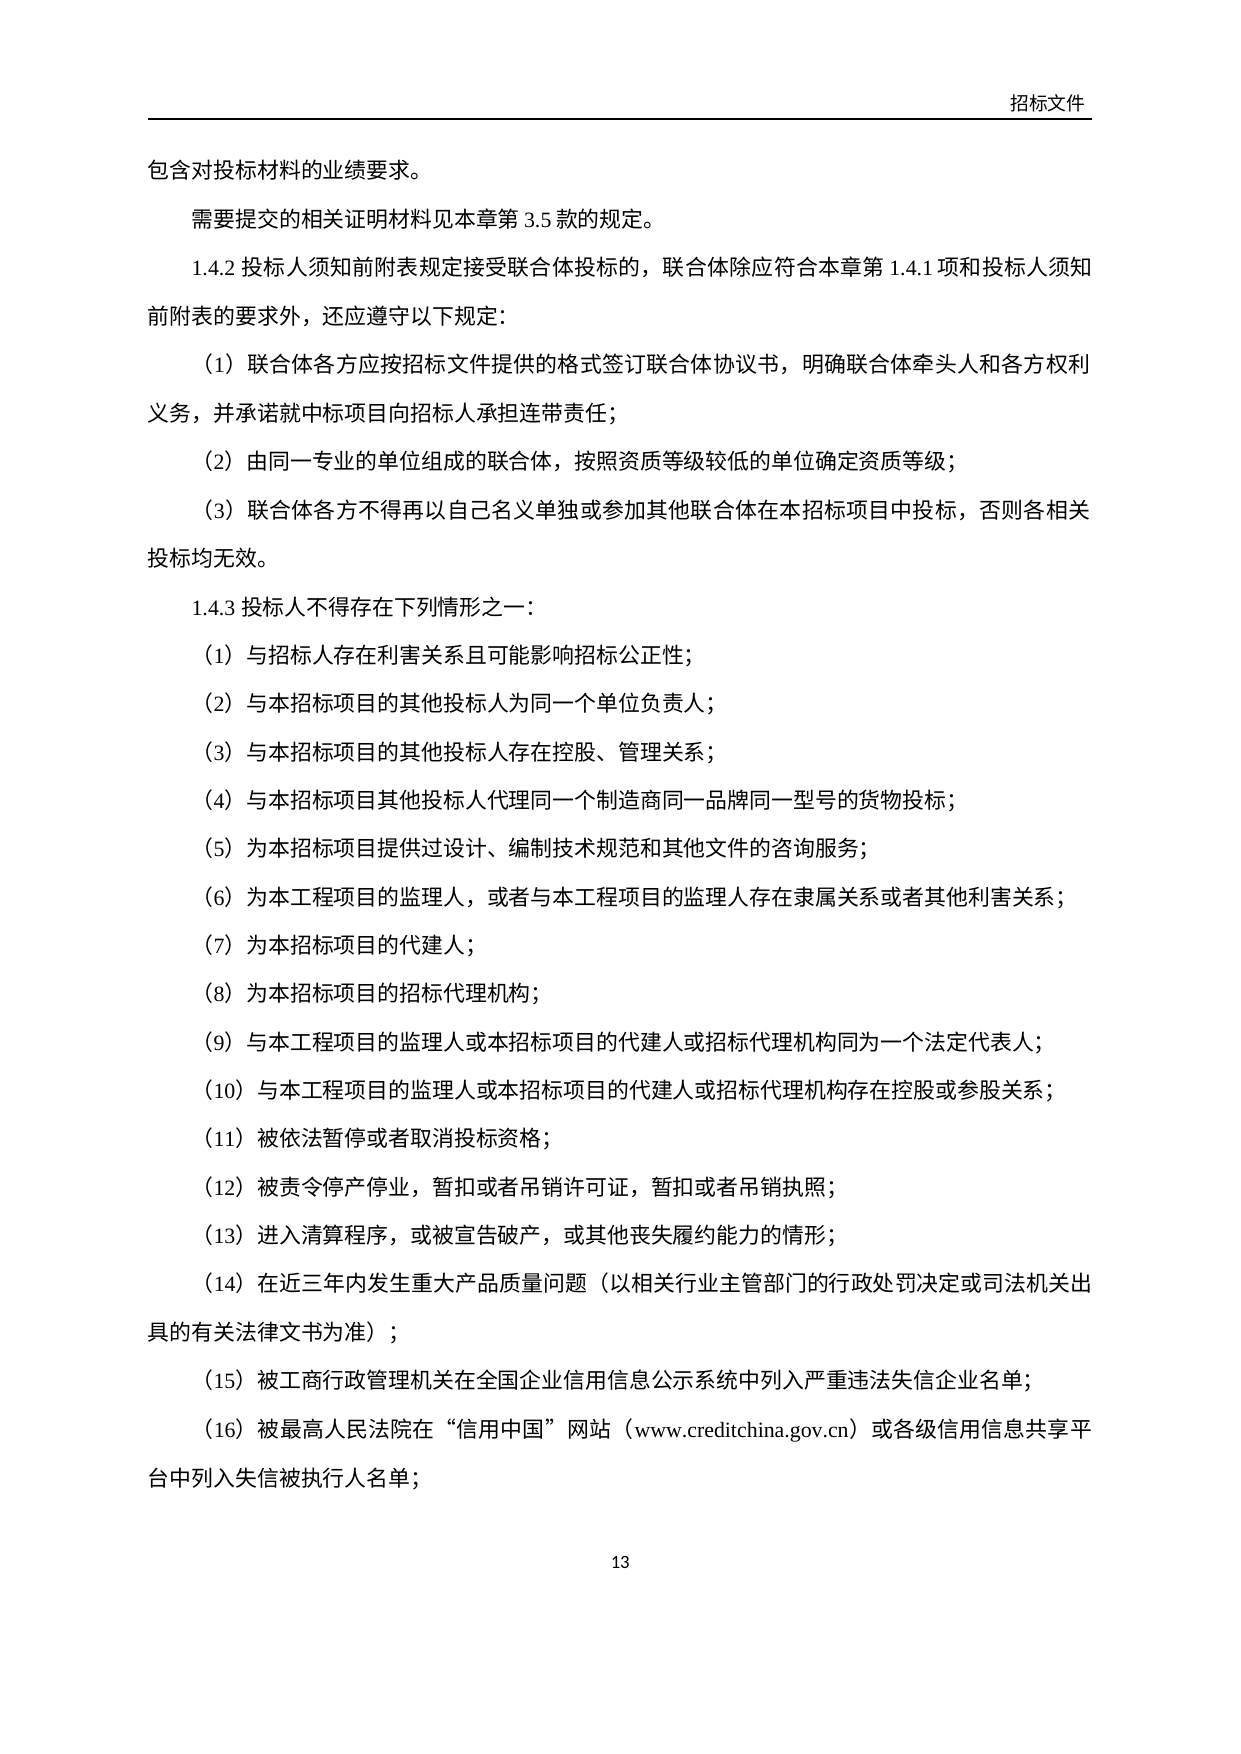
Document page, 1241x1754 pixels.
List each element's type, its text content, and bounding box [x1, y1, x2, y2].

text （6）为本工程项目的监理人，或者与本工程项目的监理人存在隶属关系或者其他利害关系； [148, 879, 1092, 912]
text （7）为本招标项目的代建人； [148, 928, 1092, 960]
text （10）与本工程项目的监理人或本招标项目的代建人或招标代理机构存在控股或参股关系； [148, 1073, 1092, 1105]
text （9）与本工程项目的监理人或本招标项目的代建人或招标代理机构同为一个法定代表人； [148, 1024, 1092, 1057]
text （2）与本招标项目的其他投标人为同一个单位负责人； [148, 686, 1092, 718]
text 1.4.3 投标人不得存在下列情形之一： [148, 589, 1092, 622]
text （3）联合体各方不得再以自己名义单独或参加其他联合体在本招标项目中投标，否则各相关投标均无效。 [148, 492, 1092, 573]
text 需要提交的相关证明材料见本章第3.5款的规定。 [148, 201, 1092, 234]
text （2）由同一专业的单位组成的联合体，按照资质等级较低的单位确定资质等级； [148, 444, 1092, 476]
text （8）为本招标项目的招标代理机构； [148, 976, 1092, 1008]
text （5）为本招标项目提供过设计、编制技术规范和其他文件的咨询服务； [148, 831, 1092, 863]
text （12）被责令停产停业，暂扣或者吊销许可证，暂扣或者吊销执照； [148, 1169, 1092, 1202]
text （11）被依法暂停或者取消投标资格； [148, 1121, 1092, 1153]
text （16）被最高人民法院在“信用中国”网站（www.creditchina.gov.cn）或各级信用信息共享平台中列入失信被执行人名单； [148, 1411, 1092, 1493]
text （14）在近三年内发生重大产品质量问题（以相关行业主管部门的行政处罚决定或司法机关出具的有关法律文书为准）； [148, 1266, 1092, 1347]
text （3）与本招标项目的其他投标人存在控股、管理关系； [148, 734, 1092, 767]
text （15）被工商行政管理机关在全国企业信用信息公示系统中列入严重违法失信企业名单； [148, 1363, 1092, 1396]
text （1）与招标人存在利害关系且可能影响招标公正性； [148, 638, 1092, 670]
text （1）联合体各方应按招标文件提供的格式签订联合体协议书，明确联合体牵头人和各方权利义务，并承诺就中标项目向招标人承担连带责任； [148, 347, 1092, 428]
text （4）与本招标项目其他投标人代理同一个制造商同一品牌同一型号的货物投标； [148, 783, 1092, 815]
text 1.4.2 投标人须知前附表规定接受联合体投标的，联合体除应符合本章第1.4.1项和投标人须知前附表的要求外，还应遵守以下规定： [148, 250, 1092, 331]
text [148, 153, 1092, 186]
text （13）进入清算程序，或被宣告破产，或其他丧失履约能力的情形； [148, 1218, 1092, 1250]
